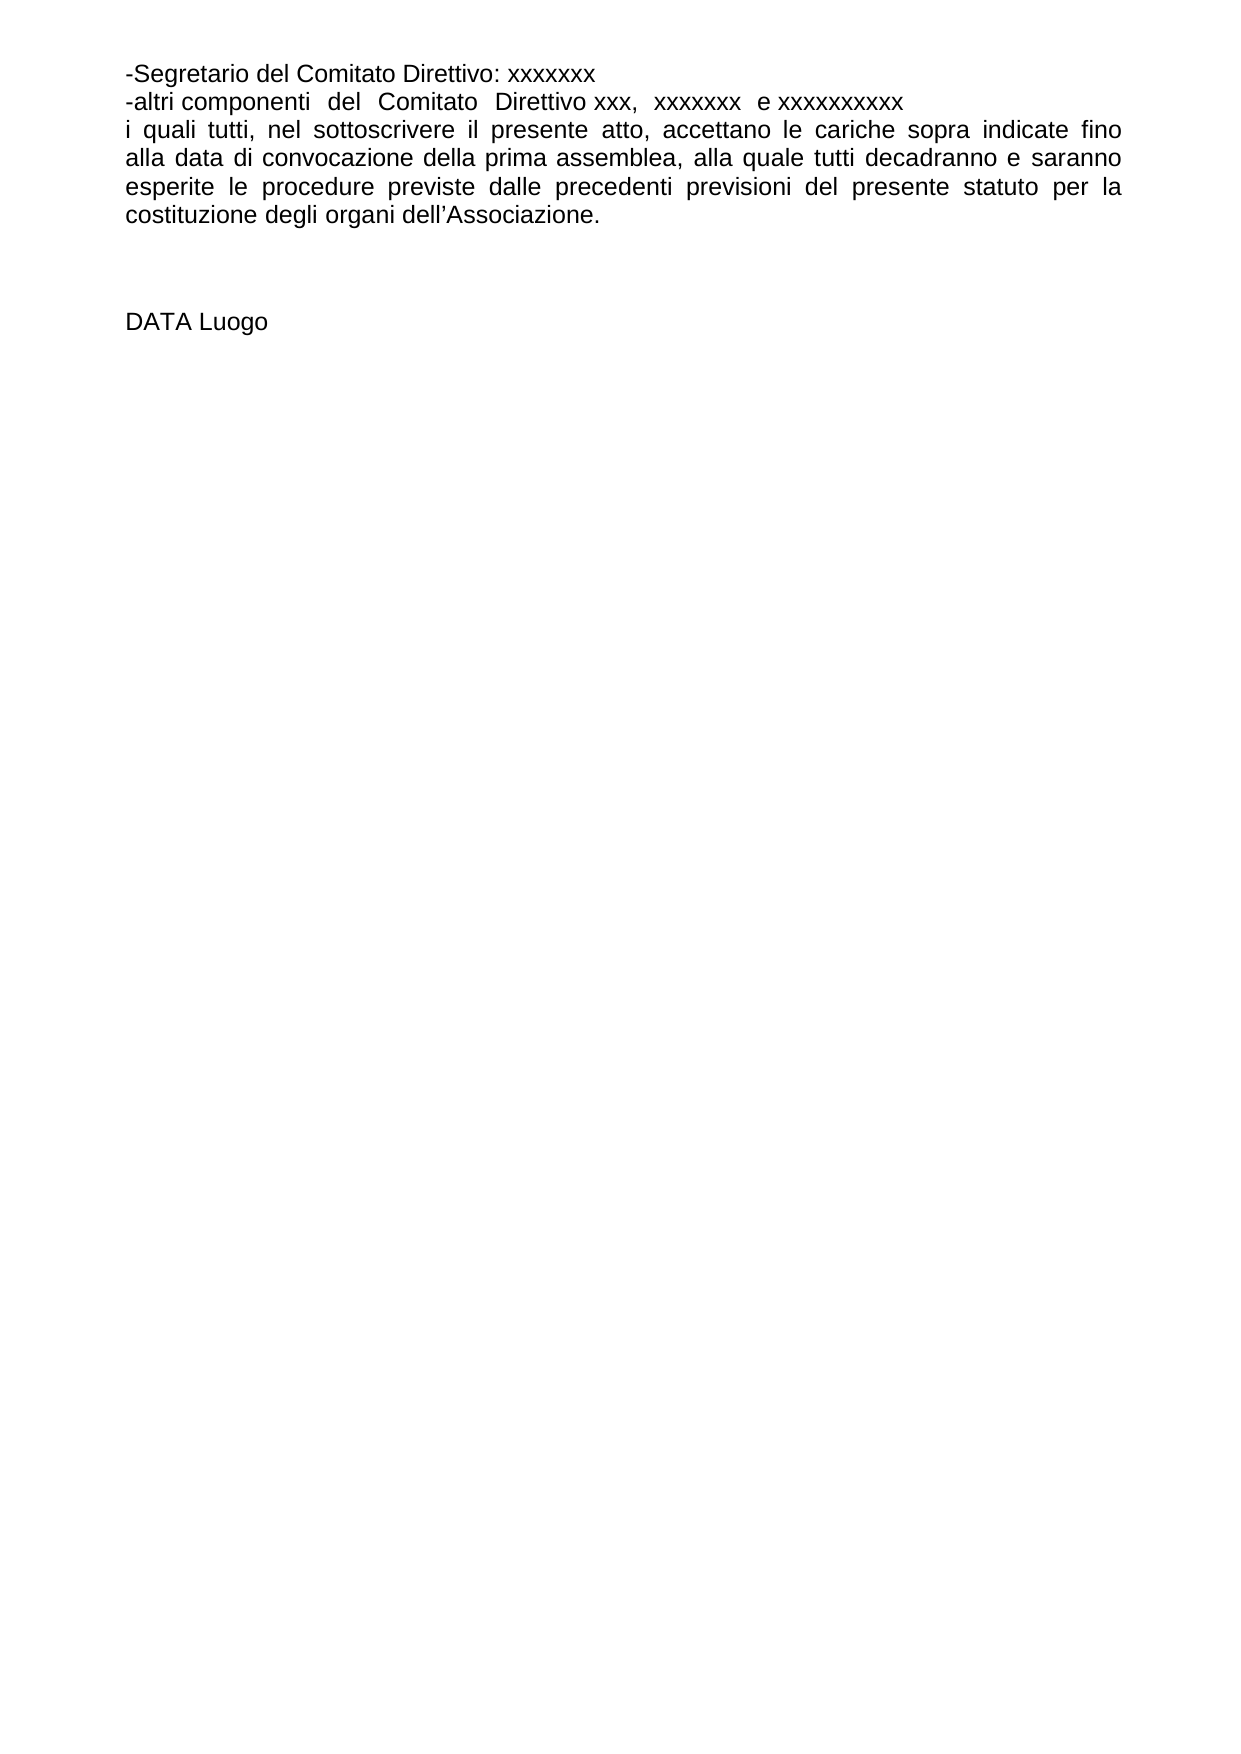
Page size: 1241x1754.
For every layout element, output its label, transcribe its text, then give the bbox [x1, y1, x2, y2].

text -altri componenti del Comitato Direttivo xxx, xxxxxxx e xxxxxxxxxx [125, 88, 1122, 116]
text i quali tutti, nel sottoscrivere il presente atto, accettano le cariche sopra indicate fino alla data di convocazione della prima assemblea, alla quale tutti decadranno e saranno esperite le procedure previste dalle precedenti previsioni del presente statuto per la costituzione degli organi dell’Associazione. [125, 116, 1122, 229]
text -Segretario del Comitato Direttivo: xxxxxxx [125, 59, 1122, 88]
text DATA Luogo [125, 307, 1122, 336]
